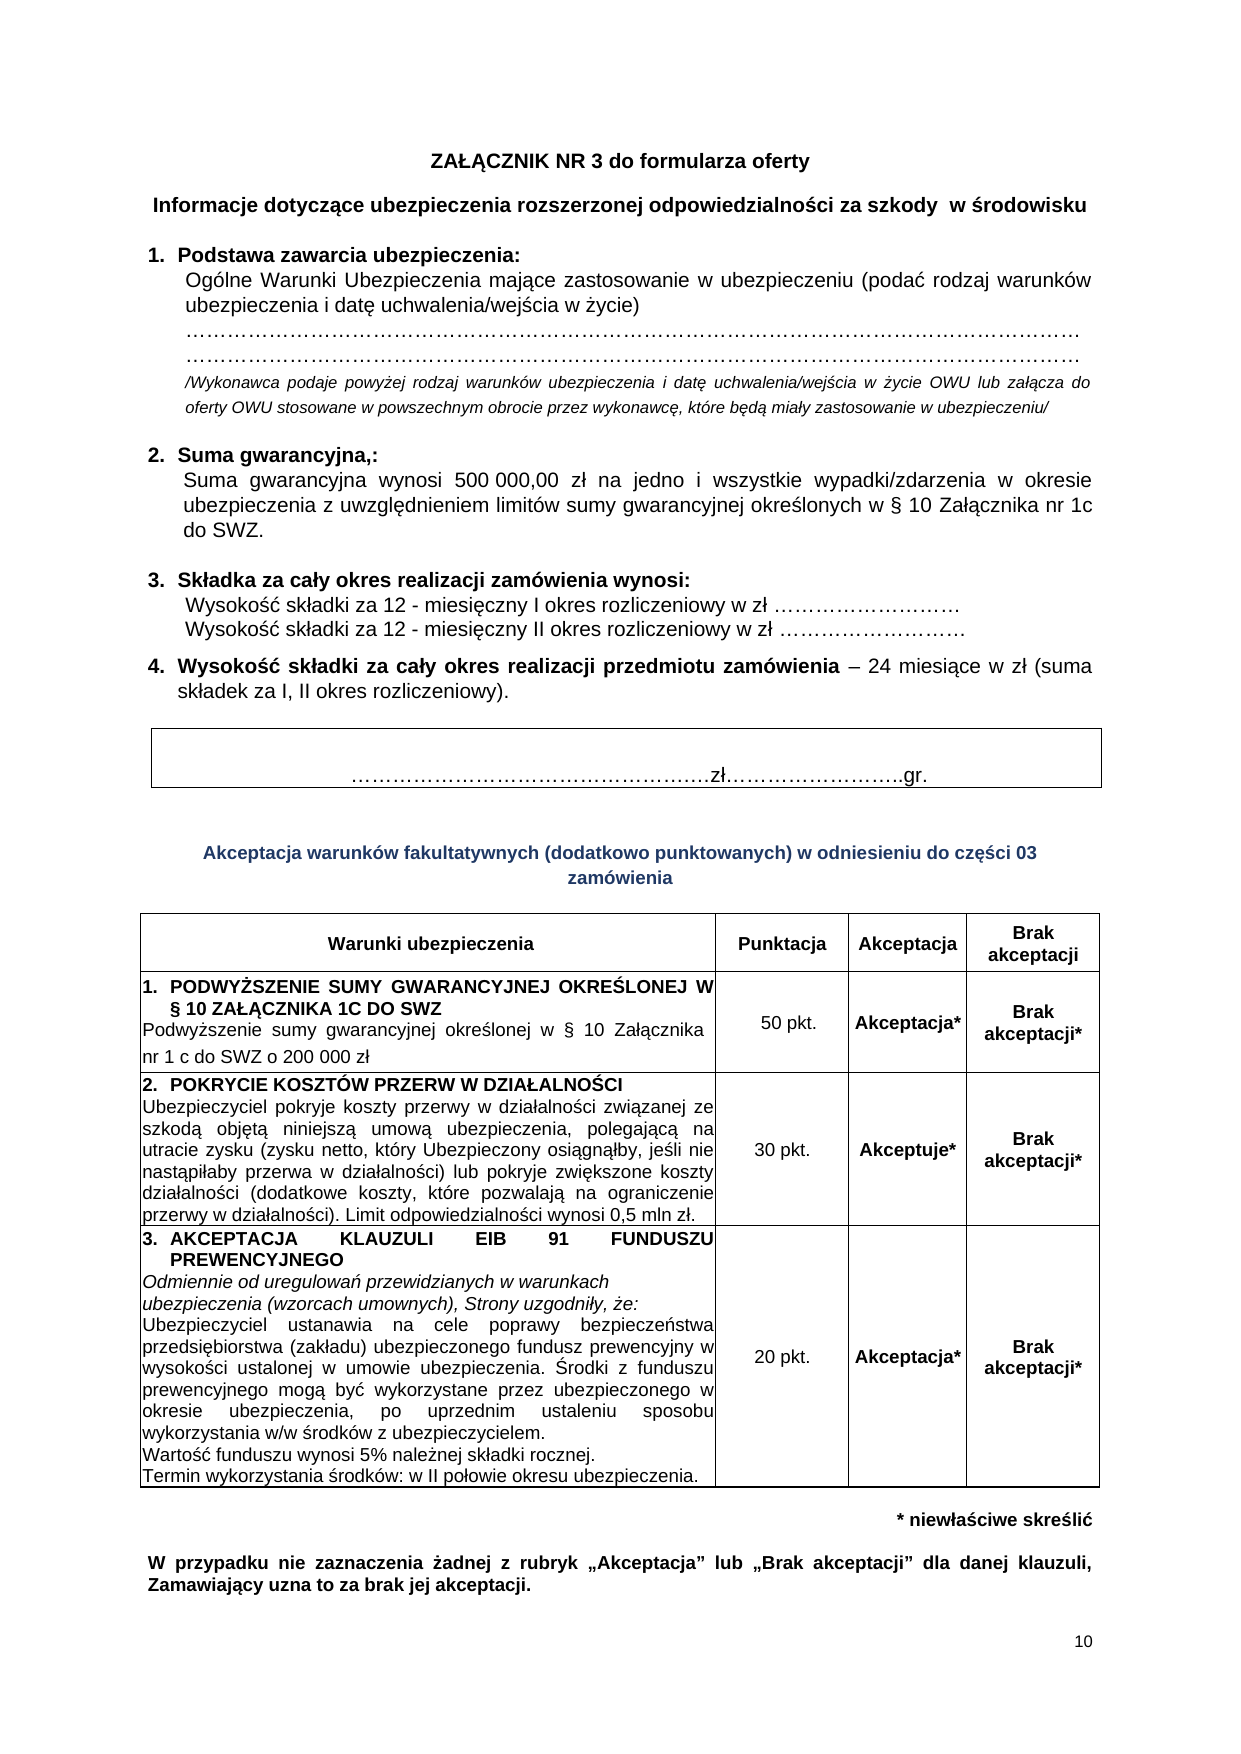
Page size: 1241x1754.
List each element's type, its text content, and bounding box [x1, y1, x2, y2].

text W przypadku nie zaznaczenia żadnej z rubryk „Akceptacja” lub „Brak akceptacji” dla danej klauzuli, Zamawiający uzna to za brak jej akceptacji. [148, 1552, 1093, 1595]
table_header Punktacja [716, 914, 848, 971]
text Informacje dotyczące ubezpieczenia rozszerzonej odpowiedzialności za szkody w środowisku [148, 192, 1093, 217]
table_cell Brak akceptacji* [967, 1226, 1099, 1486]
table_cell Brak akceptacji* [967, 1073, 1099, 1225]
text Ogólne Warunki Ubezpieczenia mające zastosowanie w ubezpieczeniu (podać rodzaj warunków ubezpieczenia i datę uchwalenia/wejścia w życie) [185, 267, 1093, 317]
table_cell POKRYCIE KOSZTÓW PRZERW W DZIAŁALNOŚCI Ubezpieczyciel pokryje koszty przerwy w działalności związanej ze szkodą objętą niniejszą umową ubezpieczenia, polegającą na utracie zysku (zysku netto, który Ubezpieczony osiągnąłby, jeśli nie nastąpiłaby przerwa w działalności) lub pokryje zwiększone koszty działalności (dodatkowe koszty, które pozwalają na ograniczenie przerwy w działalności). Limit odpowiedzialności wynosi 0,5 mln zł. [141, 1073, 715, 1225]
table_cell AKCEPTACJA KLAUZULI EIB 91 FUNDUSZU PREWENCYJNEGO Odmiennie od uregulowań przewidzianych w warunkach ubezpieczenia (wzorcach umownych), Strony uzgodniły, że: Ubezpieczyciel ustanawia na cele poprawy bezpieczeństwa przedsiębiorstwa (zakładu) ubezpieczonego fundusz prewencyjny w wysokości ustalonej w umowie ubezpieczenia. Środki z funduszu prewencyjnego mogą być wykorzystane przez ubezpieczonego w okresie ubezpieczenia, po uprzednim ustaleniu sposobu wykorzystania w/w środków z ubezpieczycielem. Wartość funduszu wynosi 5% należnej składki rocznej. Termin wykorzystania środków: w II połowie okresu ubezpieczenia. [141, 1226, 715, 1486]
text ………………………………………….…zł……………………..gr. [152, 729, 1101, 787]
text Akceptacja warunków fakultatywnych (dodatkowo punktowanych) w odniesieniu do części 03 zamówienia [148, 838, 1093, 888]
table_cell Akceptacja* [849, 972, 966, 1072]
list Składka za cały okres realizacji zamówienia wynosi: [148, 567, 1093, 592]
table_cell PODWYŻSZENIE SUMY GWARANCYJNEJ OKREŚLONEJ W § 10 ZAŁĄCZNIKA 1C DO SWZ Podwyższenie sumy gwarancyjnej określonej w § 10 Załącznika nr 1 c do SWZ o 200 000 zł [141, 972, 715, 1072]
text Wysokość składki za 12 - miesięczny II okres rozliczeniowy w zł ……………………… [185, 617, 1093, 641]
text Suma gwarancyjna wynosi 500 000,00 zł na jedno i wszystkie wypadki/zdarzenia w okresie ubezpieczenia z uwzględnieniem limitów sumy gwarancyjnej określonych w § 10 Załącznika nr 1c do SWZ. [183, 467, 1093, 542]
text ZAŁĄCZNIK NR 3 do formularza oferty [148, 149, 1093, 173]
list Wysokość składki za cały okres realizacji przedmiotu zamówienia – 24 miesiące w zł (suma składek za I, II okres rozliczeniowy). [148, 653, 1093, 703]
table_header Warunki ubezpieczenia [141, 914, 715, 971]
text /Wykonawca podaje powyżej rodzaj warunków ubezpieczenia i datę uchwalenia/wejścia w życie OWU lub załącza do oferty OWU stosowane w powszechnym obrocie przez wykonawcę, które będą miały zastosowanie w ubezpieczeniu/ [185, 367, 1093, 417]
table_cell Akceptacja* [849, 1226, 966, 1486]
table_cell Akceptuje* [849, 1073, 966, 1225]
table_cell 20 pkt. [716, 1226, 848, 1486]
list Suma gwarancyjna,: [148, 442, 1093, 467]
text Wysokość składki za 12 - miesięczny I okres rozliczeniowy w zł ……………………… [185, 592, 1093, 617]
text * niewłaściwe skreślić [148, 1509, 1093, 1531]
text …………………………………………………………………………………………………………………………………………………………………………………………………………………………………… [185, 317, 1093, 367]
table_header Akceptacja [849, 914, 966, 971]
table_header Brak akceptacji [967, 914, 1099, 971]
table_cell Brak akceptacji* [967, 972, 1099, 1072]
list Podstawa zawarcia ubezpieczenia: [148, 242, 1093, 267]
table_cell 50 pkt. [716, 972, 848, 1072]
table_cell 30 pkt. [716, 1073, 848, 1225]
